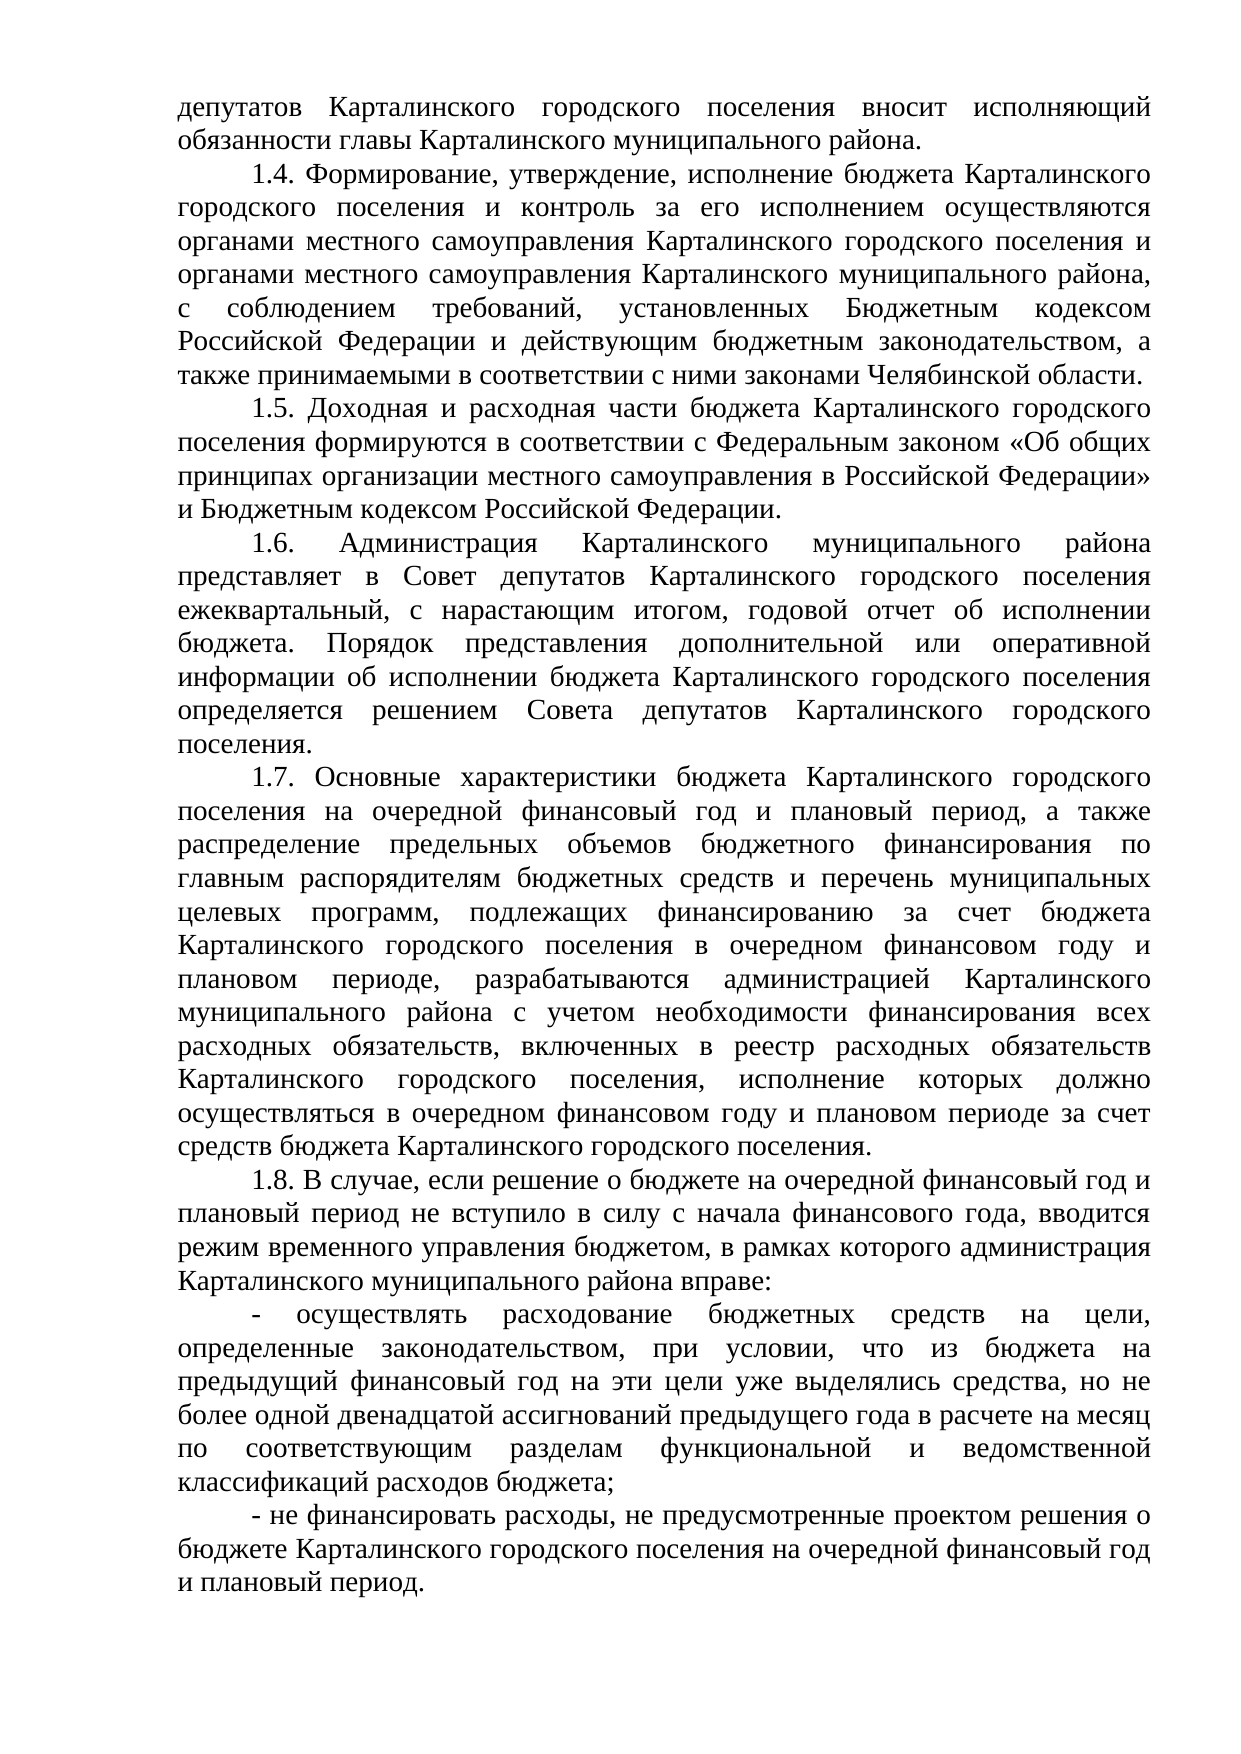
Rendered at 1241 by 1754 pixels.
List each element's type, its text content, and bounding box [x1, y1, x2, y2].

text - осуществлять расходование бюджетных средств на цели, определенные законодательством, при условии, что из бюджета на предыдущий финансовый год на эти цели уже выделялись средства, но не более одной двенадцатой ассигнований предыдущего года в расчете на месяц по соответствующим разделам функциональной и ведомственной классификаций расходов бюджета; [177, 1296, 1152, 1497]
text 1.6. Администрация Карталинского муниципального района представляет в Совет депутатов Карталинского городского поселения ежеквартальный, с нарастающим итогом, годовой отчет об исполнении бюджета. Порядок представления дополнительной или оперативной информации об исполнении бюджета Карталинского городского поселения определяется решением Совета депутатов Карталинского городского поселения. [177, 525, 1152, 759]
text - не финансировать расходы, не предусмотренные проектом решения о бюджете Карталинского городского поселения на очередной финансовый год и плановый период. [177, 1497, 1152, 1598]
text 1.8. В случае, если решение о бюджете на очередной финансовый год и плановый период не вступило в силу с начала финансового года, вводится режим временного управления бюджетом, в рамках которого администрация Карталинского муниципального района вправе: [177, 1162, 1152, 1296]
text 1.4. Формирование, утверждение, исполнение бюджета Карталинского городского поселения и контроль за его исполнением осуществляются органами местного самоуправления Карталинского городского поселения и органами местного самоуправления Карталинского муниципального района, с соблюдением требований, установленных Бюджетным кодексом Российской Федерации и действующим бюджетным законодательством, а также принимаемыми в соответствии с ними законами Челябинской области. [177, 156, 1152, 391]
text 1.5. Доходная и расходная части бюджета Карталинского городского поселения формируются в соответствии с Федеральным законом «Об общих принципах организации местного самоуправления в Российской Федерации» и Бюджетным кодексом Российской Федерации. [177, 391, 1152, 525]
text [177, 89, 1152, 156]
text 1.7. Основные характеристики бюджета Карталинского городского поселения на очередной финансовый год и плановый период, а также распределение предельных объемов бюджетного финансирования по главным распорядителям бюджетных средств и перечень муниципальных целевых программ, подлежащих финансированию за счет бюджета Карталинского городского поселения в очередном финансовом году и плановом периоде, разрабатываются администрацией Карталинского муниципального района с учетом необходимости финансирования всех расходных обязательств, включенных в реестр расходных обязательств Карталинского городского поселения, исполнение которых должно осуществляться в очередном финансовом году и плановом периоде за счет средств бюджета Карталинского городского поселения. [177, 759, 1152, 1162]
